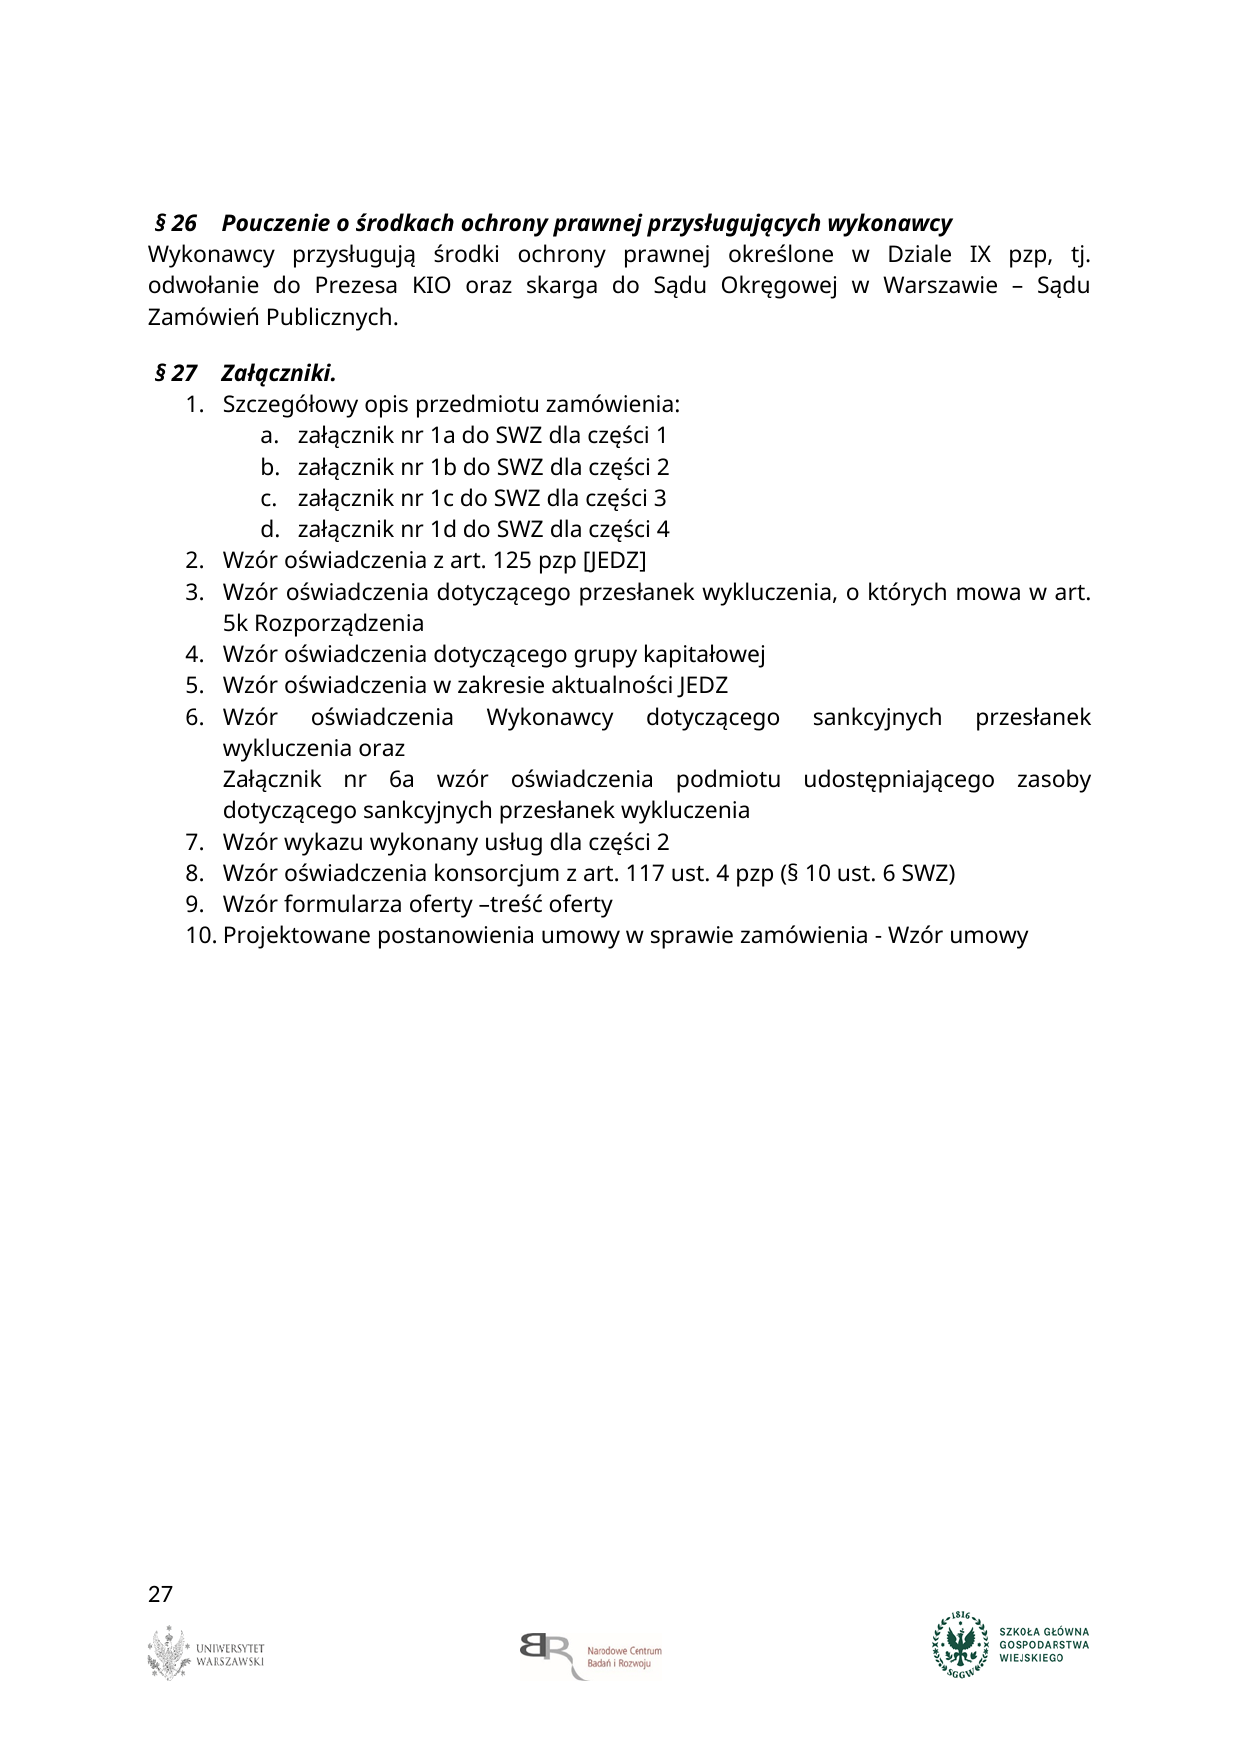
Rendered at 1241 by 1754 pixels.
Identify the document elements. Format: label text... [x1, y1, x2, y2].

list załącznik nr 1d do SWZ dla części 4 [260, 513, 1092, 544]
list Załącznik nr 6a wzór oświadczenia podmiotu udostępniającego zasoby dotyczącego sankcyjnych przesłanek wykluczenia [223, 763, 1092, 826]
list Wykonawcy przysługują środki ochrony prawnej określone w Dziale IX pzp, tj. odwołanie do Prezesa KIO oraz skarga do Sądu Okręgowej w Warszawie – Sądu Zamówień Publicznych. [148, 238, 1092, 332]
list Szczegółowy opis przedmiotu zamówienia: [185, 388, 1092, 419]
list załącznik nr 1a do SWZ dla części 1 [260, 419, 1092, 451]
list Wzór oświadczenia konsorcjum z art. 117 ust. 4 pzp (§ 10 ust. 6 SWZ) [185, 857, 1092, 888]
list Wzór formularza oferty –treść oferty [185, 888, 1092, 919]
subtitle Załączniki. [154, 357, 1092, 388]
list załącznik nr 1b do SWZ dla części 2 [260, 451, 1092, 482]
list Wzór oświadczenia Wykonawcy dotyczącego sankcyjnych przesłanek wykluczenia oraz [185, 701, 1092, 763]
picture [147, 1608, 1093, 1681]
list Wzór oświadczenia dotyczącego przesłanek wykluczenia, o których mowa w art. 5k Rozporządzenia [185, 576, 1092, 638]
list Projektowane postanowienia umowy w sprawie zamówienia - Wzór umowy [185, 919, 1092, 951]
list Wzór oświadczenia w zakresie aktualności JEDZ [185, 669, 1092, 701]
list Wzór wykazu wykonany usług dla części 2 [185, 826, 1092, 857]
list załącznik nr 1c do SWZ dla części 3 [260, 482, 1092, 513]
subtitle Pouczenie o środkach ochrony prawnej przysługujących wykonawcy [154, 207, 1092, 238]
list Wzór oświadczenia z art. 125 pzp [JEDZ] [185, 544, 1092, 576]
list Wzór oświadczenia dotyczącego grupy kapitałowej [185, 638, 1092, 669]
